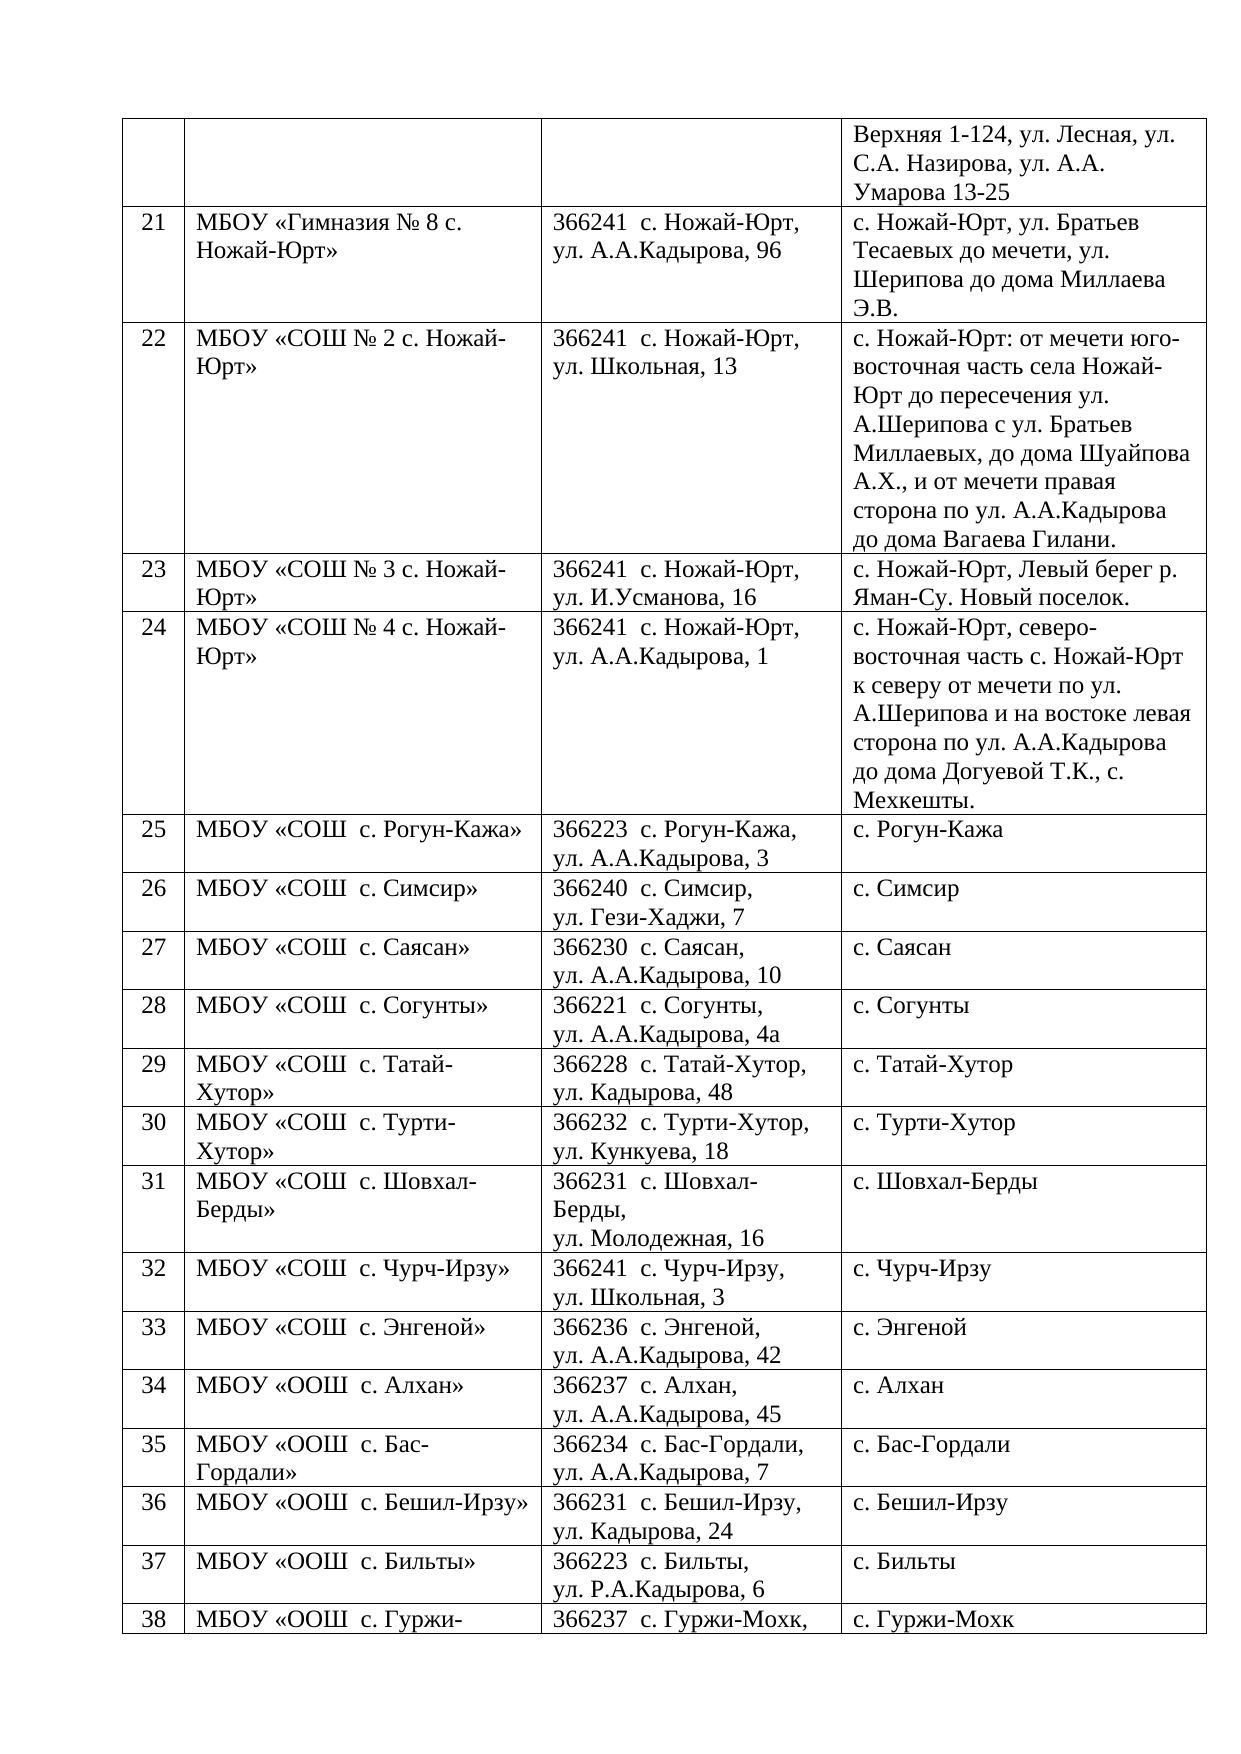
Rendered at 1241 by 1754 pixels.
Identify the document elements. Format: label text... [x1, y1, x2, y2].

table_cell 22 [123, 323, 184, 553]
table_cell МБОУ «ООШ с. Бешил-Ирзу» [185, 1487, 541, 1545]
table_cell МБОУ «СОШ с. Рогун-Кажа» [185, 815, 541, 872]
table_cell 366230 с. Саясан, ул. А.А.Кадырова, 10 [542, 932, 841, 989]
table_cell МБОУ «СОШ с. Чурч-Ирзу» [185, 1253, 541, 1311]
table_cell с. Шовхал-Берды [842, 1166, 1206, 1252]
table_cell 30 [123, 1107, 184, 1165]
table_cell с. Ножай-Юрт, Левый берег р. Яман-Су. Новый поселок. [842, 554, 1206, 611]
table_cell с. Бешил-Ирзу [842, 1487, 1206, 1545]
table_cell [185, 119, 541, 206]
table_cell 366228 с. Татай-Хутор, ул. Кадырова, 48 [542, 1049, 841, 1106]
table_cell 366223 с. Бильты, ул. Р.А.Кадырова, 6 [542, 1546, 841, 1603]
table_cell 26 [123, 873, 184, 931]
table_cell 34 [123, 1370, 184, 1428]
table_cell 23 [123, 554, 184, 611]
table_cell 25 [123, 815, 184, 872]
table_cell с. Ножай-Юрт, северо-восточная часть с. Ножай-Юрт к северу от мечети по ул. А.Шерипова и на востоке левая сторона по ул. А.А.Кадырова до дома Догуевой Т.К., с. Мехкешты. [842, 612, 1206, 813]
table_cell 36 [123, 1487, 184, 1545]
table_cell с. Рогун-Кажа [842, 815, 1206, 872]
table_cell 27 [123, 932, 184, 989]
table_cell МБОУ «СОШ с. Турти-Хутор» [185, 1107, 541, 1165]
table_cell 38 [123, 1604, 184, 1633]
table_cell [542, 119, 841, 206]
table_cell МБОУ «СОШ с. Саясан» [185, 932, 541, 989]
table_cell МБОУ «СОШ № 3 с. Ножай-Юрт» [185, 554, 541, 611]
table_cell МБОУ «СОШ с. Шовхал-Берды» [185, 1166, 541, 1252]
table_cell с. Татай-Хутор [842, 1049, 1206, 1106]
table_cell с. Ножай-Юрт, ул. Братьев Тесаевых до мечети, ул. Шерипова до дома Миллаева Э.В. [842, 207, 1206, 322]
table_cell МБОУ «СОШ с. Энгеной» [185, 1312, 541, 1369]
table_cell 366223 с. Рогун-Кажа, ул. А.А.Кадырова, 3 [542, 815, 841, 872]
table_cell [842, 119, 1206, 206]
table_cell МБОУ «ООШ с. Алхан» [185, 1370, 541, 1428]
table_cell 32 [123, 1253, 184, 1311]
table_cell МБОУ «ООШ с. Бильты» [185, 1546, 541, 1603]
table_cell с. Бас-Гордали [842, 1429, 1206, 1486]
table_cell с. Гуржи-Мохк [842, 1604, 1206, 1633]
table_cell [185, 1604, 541, 1633]
table_cell 366241 с. Ножай-Юрт, ул. А.А.Кадырова, 96 [542, 207, 841, 322]
table_cell 28 [123, 990, 184, 1048]
table_cell 366236 с. Энгеной, ул. А.А.Кадырова, 42 [542, 1312, 841, 1369]
table_cell МБОУ «ООШ с. Бас-Гордали» [185, 1429, 541, 1486]
table_cell 366232 с. Турти-Хутор, ул. Кункуева, 18 [542, 1107, 841, 1165]
table_cell 366231 с. Шовхал-Берды, ул. Молодежная, 16 [542, 1166, 841, 1252]
table_cell 366221 с. Согунты, ул. А.А.Кадырова, 4а [542, 990, 841, 1048]
table_cell с. Саясан [842, 932, 1206, 989]
table_cell с. Ножай-Юрт: от мечети юго-восточная часть села Ножай-Юрт до пересечения ул. А.Шерипова с ул. Братьев Миллаевых, до дома Шуайпова А.Х., и от мечети правая сторона по ул. А.А.Кадырова до дома Вагаева Гилани. [842, 323, 1206, 553]
table_cell 29 [123, 1049, 184, 1106]
table_cell 366241 с. Чурч-Ирзу, ул. Школьная, 3 [542, 1253, 841, 1311]
table_cell 24 [123, 612, 184, 813]
table_cell МБОУ «СОШ с. Татай-Хутор» [185, 1049, 541, 1106]
table_cell 20 [123, 119, 184, 206]
table_cell 366231 с. Бешил-Ирзу, ул. Кадырова, 24 [542, 1487, 841, 1545]
table_cell 21 [123, 207, 184, 322]
table_cell 33 [123, 1312, 184, 1369]
table_cell с. Энгеной [842, 1312, 1206, 1369]
table_cell МБОУ «СОШ с. Согунты» [185, 990, 541, 1048]
table_cell 37 [123, 1546, 184, 1603]
table_cell с. Бильты [842, 1546, 1206, 1603]
table_cell с. Симсир [842, 873, 1206, 931]
table_cell МБОУ «СОШ с. Симсир» [185, 873, 541, 931]
table_cell 366241 с. Ножай-Юрт, ул. Школьная, 13 [542, 323, 841, 553]
table_cell 366241 с. Ножай-Юрт, ул. А.А.Кадырова, 1 [542, 612, 841, 813]
table_cell 35 [123, 1429, 184, 1486]
table_cell 366234 с. Бас-Гордали, ул. А.А.Кадырова, 7 [542, 1429, 841, 1486]
table_cell 366237 с. Алхан, ул. А.А.Кадырова, 45 [542, 1370, 841, 1428]
table_cell с. Алхан [842, 1370, 1206, 1428]
table_cell с. Чурч-Ирзу [842, 1253, 1206, 1311]
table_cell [542, 1604, 841, 1633]
table_cell 366240 с. Симсир, ул. Гези-Хаджи, 7 [542, 873, 841, 931]
table_cell с. Согунты [842, 990, 1206, 1048]
table_cell 31 [123, 1166, 184, 1252]
table_cell МБОУ «Гимназия № 8 с. Ножай-Юрт» [185, 207, 541, 322]
table_cell МБОУ «СОШ № 2 с. Ножай-Юрт» [185, 323, 541, 553]
table_cell МБОУ «СОШ № 4 с. Ножай-Юрт» [185, 612, 541, 813]
table_cell 366241 с. Ножай-Юрт, ул. И.Усманова, 16 [542, 554, 841, 611]
table_cell с. Турти-Хутор [842, 1107, 1206, 1165]
